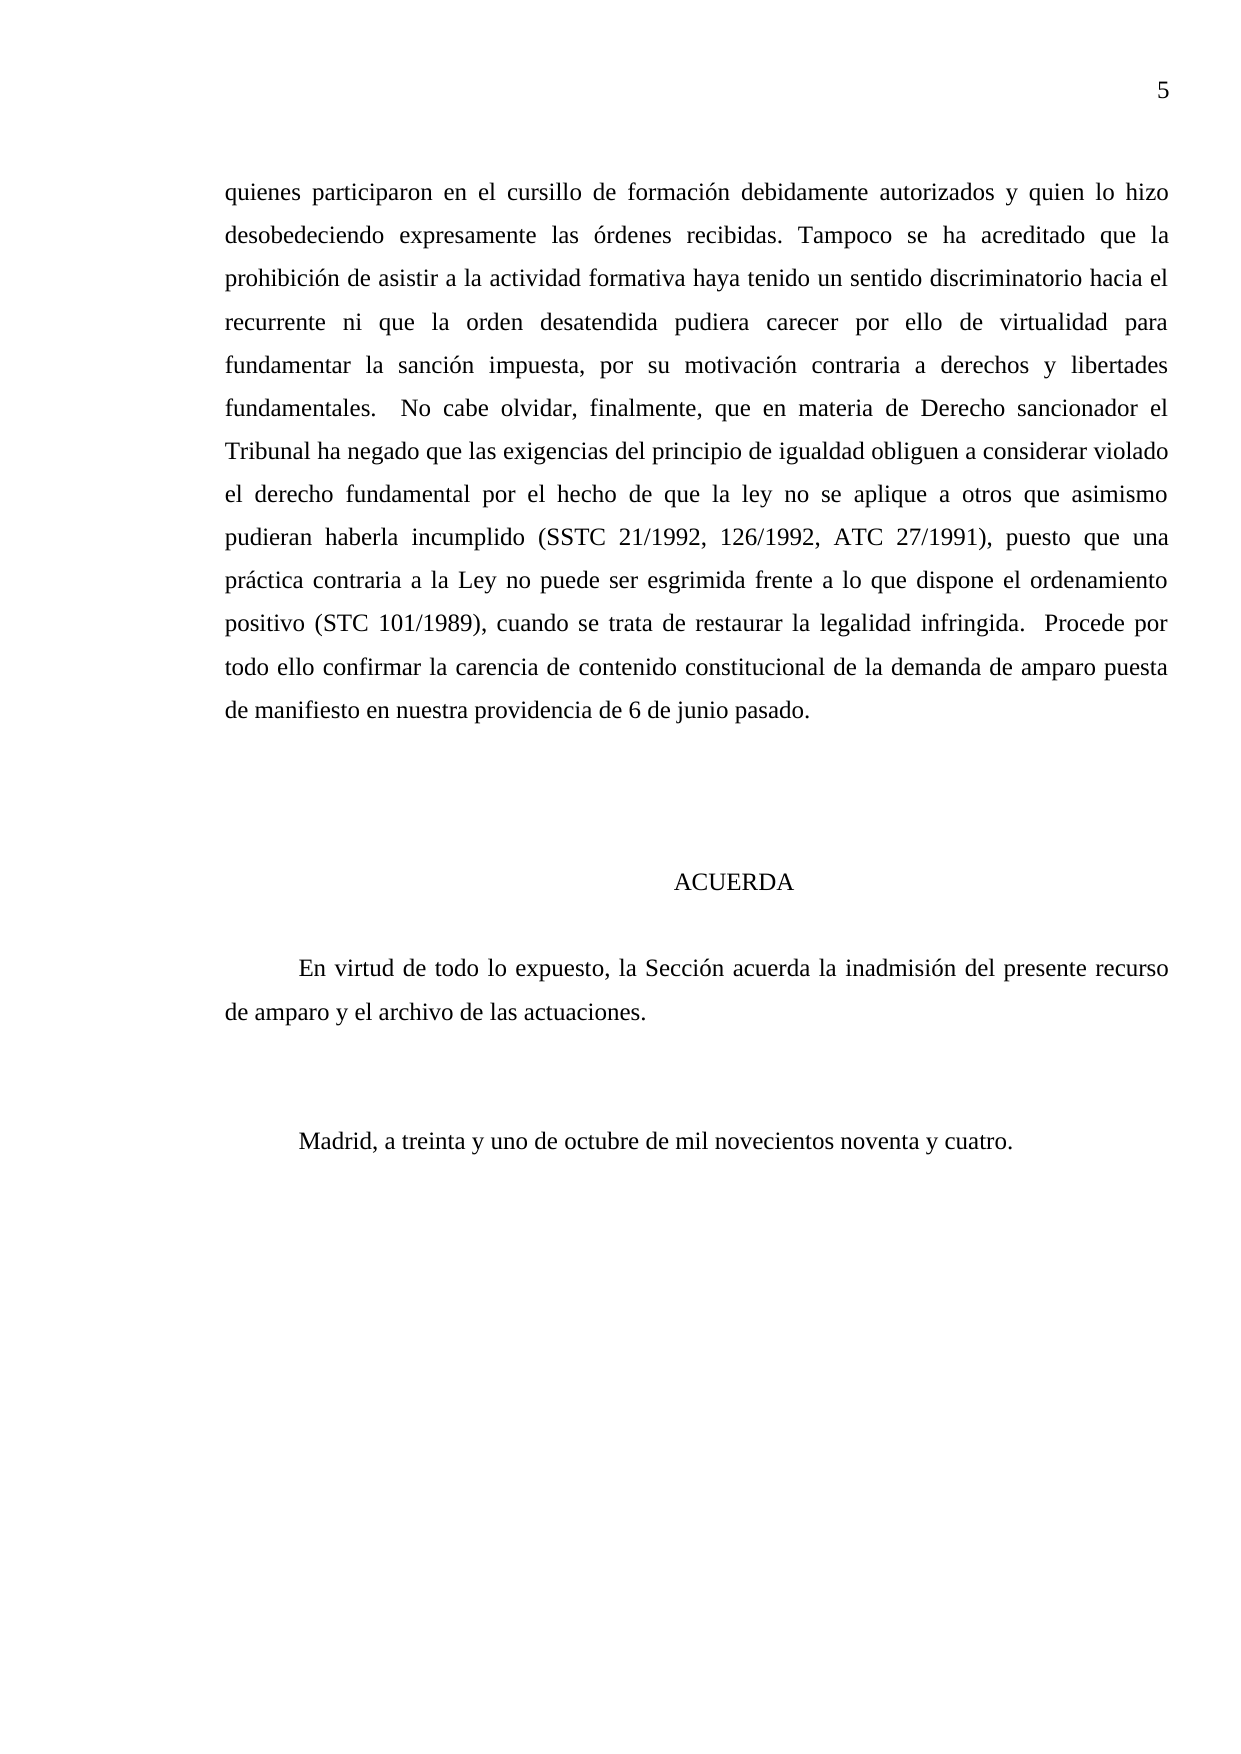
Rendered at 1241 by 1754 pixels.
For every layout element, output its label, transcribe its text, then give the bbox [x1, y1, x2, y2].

text Madrid, a treinta y uno de octubre de mil novecientos noventa y cuatro. [224, 1126, 1169, 1155]
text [224, 177, 1169, 723]
text ACUERDA [224, 867, 1169, 896]
text En virtud de todo lo expuesto, la Sección acuerda la inadmisión del presente recurso de amparo y el archivo de las actuaciones. [224, 953, 1169, 1025]
